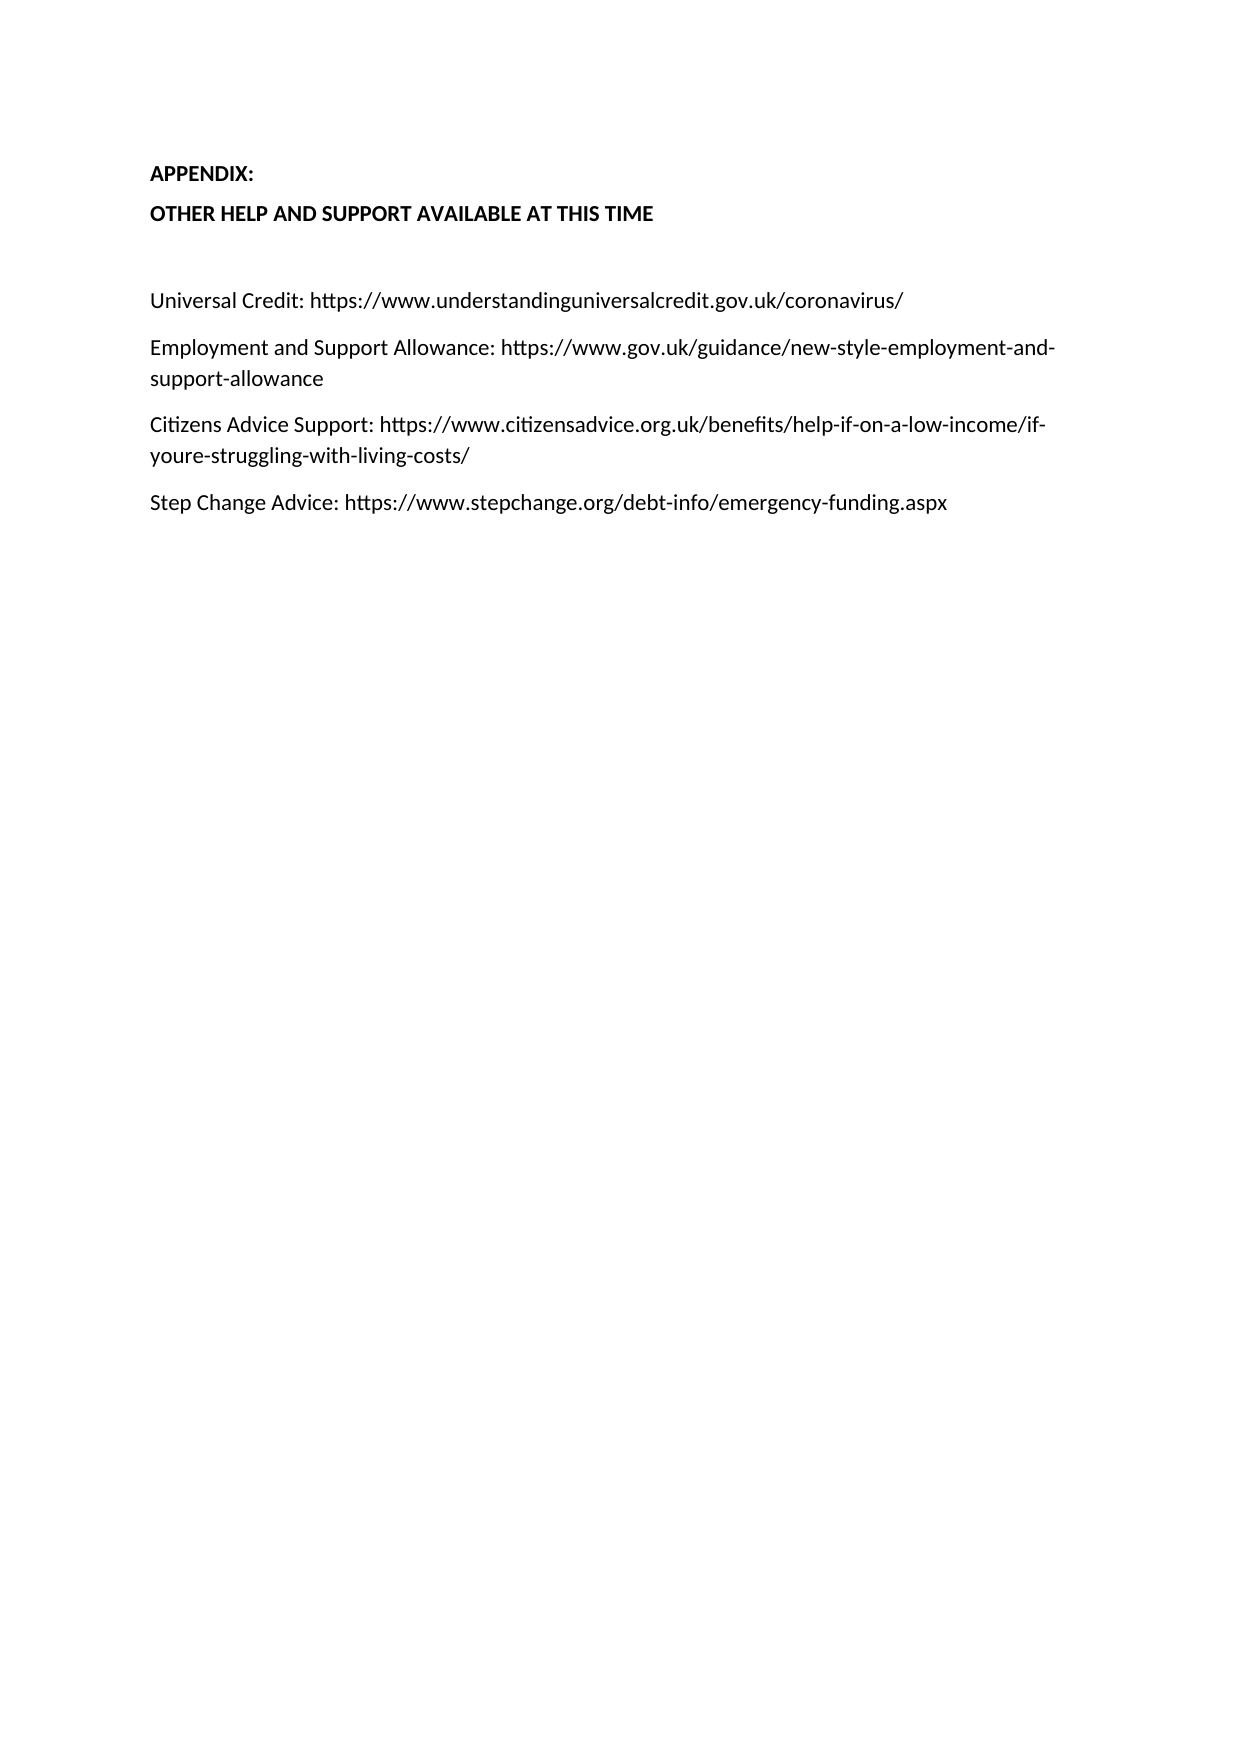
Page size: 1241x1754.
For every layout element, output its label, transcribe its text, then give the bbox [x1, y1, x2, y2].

text Citizens Advice Support: https://www.citizensadvice.org.uk/benefits/help-if-on-a-low-income/if-youre-struggling-with-living-costs/ [150, 411, 1090, 469]
text OTHER HELP AND SUPPORT AVAILABLE AT THIS TIME [150, 199, 1090, 227]
text Universal Credit: https://www.understandinguniversalcredit.gov.uk/coronavirus/ [150, 287, 1090, 314]
text Employment and Support Allowance: https://www.gov.uk/guidance/new-style-employment-and-support-allowance [150, 333, 1090, 392]
text Step Change Advice: https://www.stepchange.org/debt-info/emergency-funding.aspx [150, 488, 1090, 516]
text APPENDIX: [150, 159, 1090, 187]
